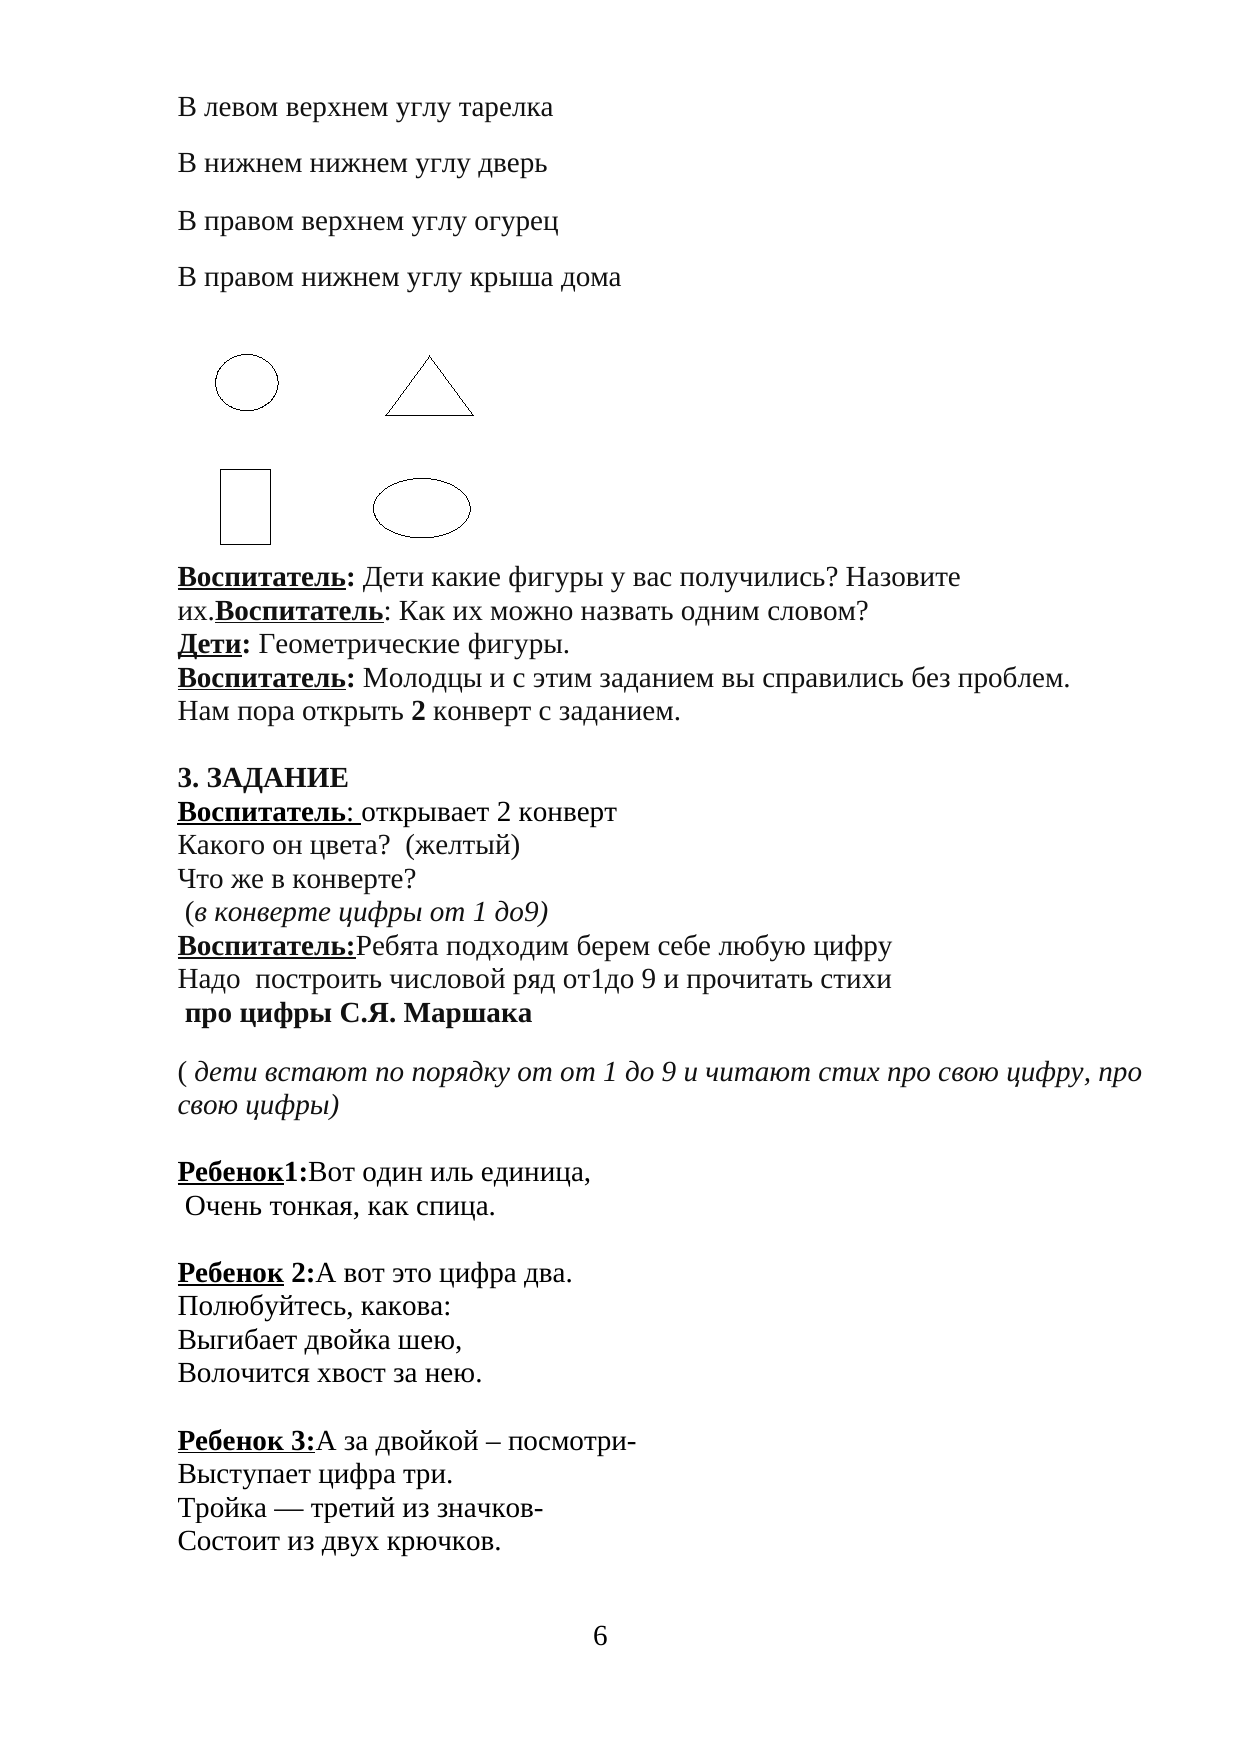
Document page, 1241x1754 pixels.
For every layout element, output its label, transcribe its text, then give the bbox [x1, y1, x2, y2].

text 3. ЗАДАНИЕ [177, 760, 1152, 794]
text Дети: Геометрические фигуры. [177, 626, 1152, 660]
text 6 [177, 1618, 1152, 1652]
text Воспитатель:Ребята подходим берем себе любую цифру [177, 928, 1152, 962]
text Воспитатель: открывает 2 конверт [177, 794, 1152, 827]
text про цифры С.Я. Маршака [177, 995, 1152, 1029]
text Воспитатель: Дети какие фигуры у вас получились? Назовите их.Воспитатель: Как их можно назвать одним словом? [177, 559, 1152, 626]
text В правом нижнем углу крыша дома [177, 259, 1152, 293]
text В нижнем нижнем углу дверь [177, 146, 1152, 179]
text В левом верхнем углу тарелка [177, 89, 1152, 122]
text Ребенок1:Вот один иль единица, Очень тонкая, как спица. Ребенок 2:А вот это цифра два. Полюбуйтесь, какова: Выгибает двойка шею, Волочится хвост за нею. Ребенок 3:А за двойкой – посмотри- Выступает цифра три. Тройка — третий из значков- Состоит из двух крючков. [177, 1154, 1152, 1585]
text Что же в конверте? [177, 861, 1152, 894]
text Воспитатель: Молодцы и с этим заданием вы справились без проблем. [177, 660, 1152, 693]
text Какого он цвета? (желтый) [177, 827, 1152, 861]
text Надо построить числовой ряд от1до 9 и прочитать стихи [177, 962, 1152, 995]
text В правом верхнем углу огурец [177, 203, 1152, 236]
text Нам пора открыть 2 конверт с заданием. [177, 693, 1152, 727]
text ( дети встают по порядку от от 1 до 9 и читают стих про свою цифру, про свою цифры) [177, 1054, 1152, 1121]
text (в конверте цифры от 1 до9) [177, 894, 1152, 928]
